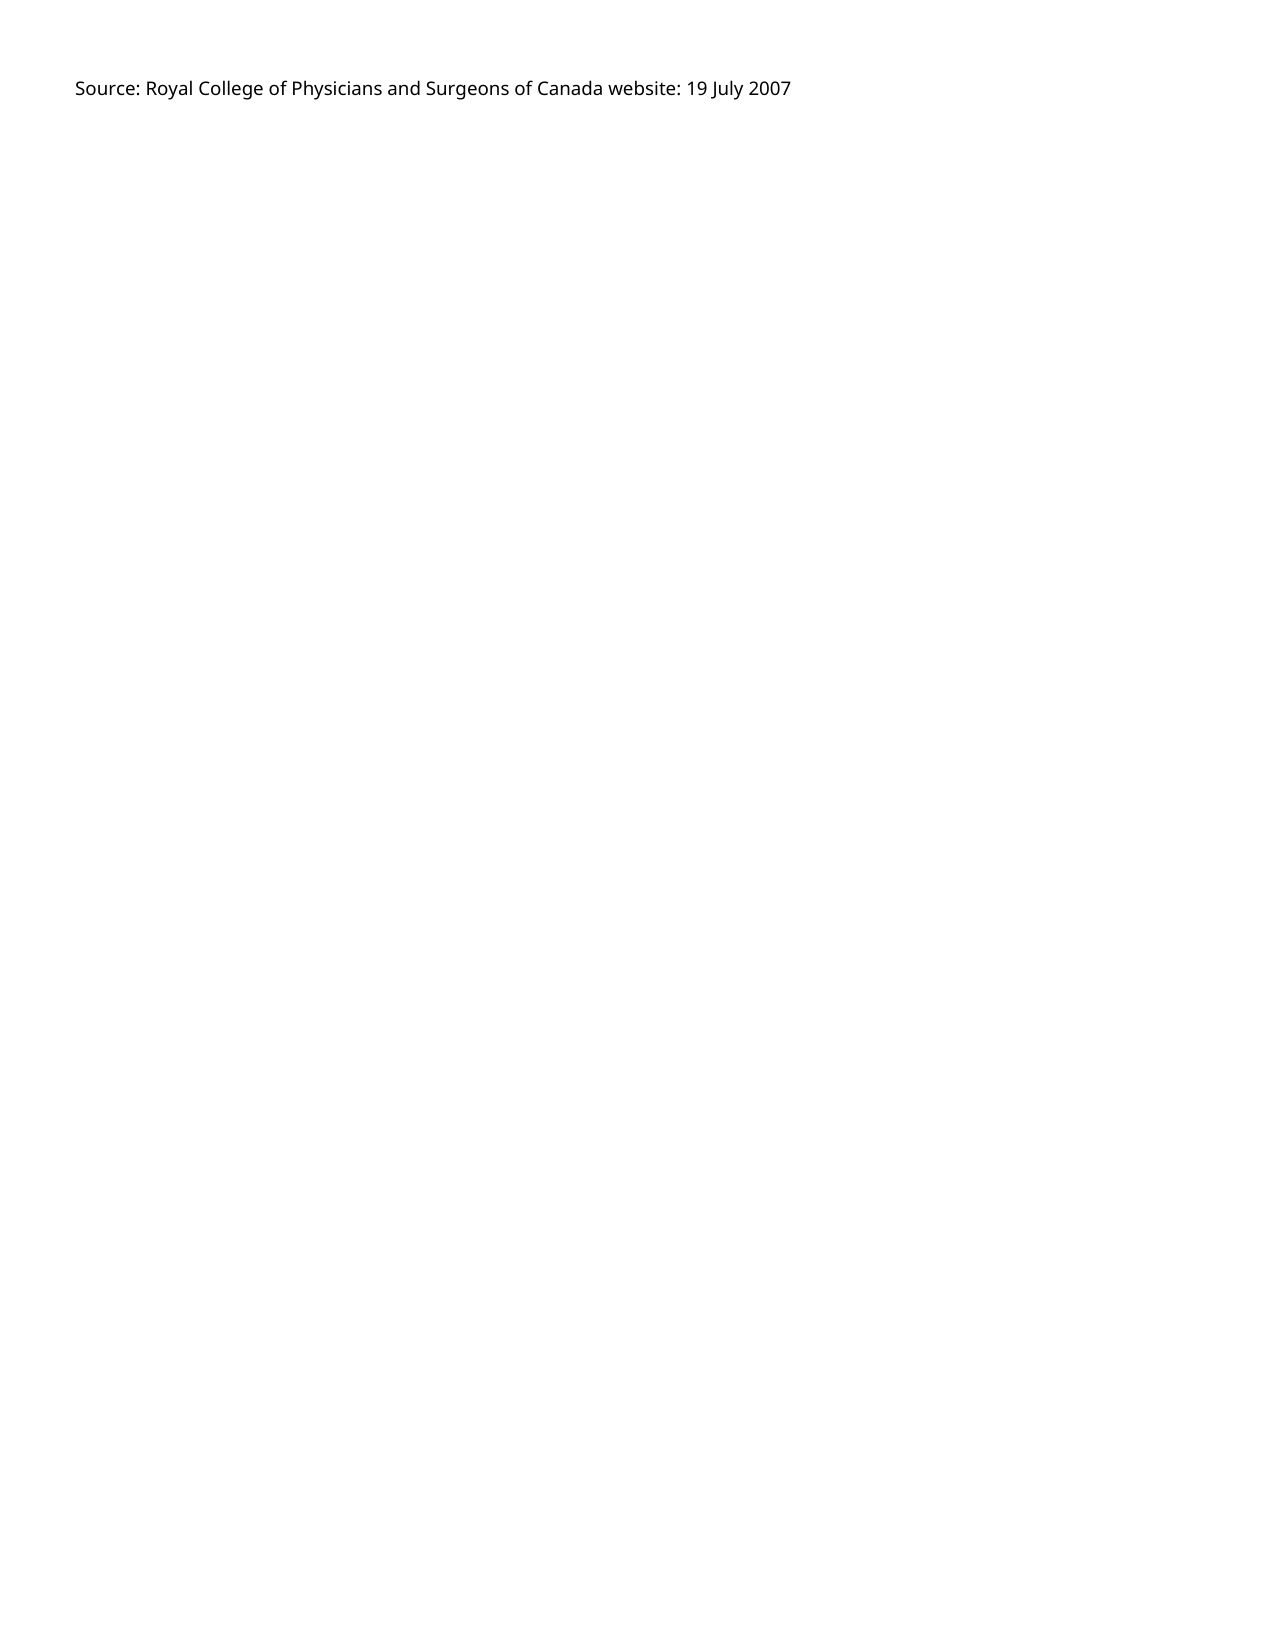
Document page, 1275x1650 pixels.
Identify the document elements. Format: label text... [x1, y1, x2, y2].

text Source: Royal College of Physicians and Surgeons of Canada website: 19 July 2007 [75, 75, 1200, 101]
